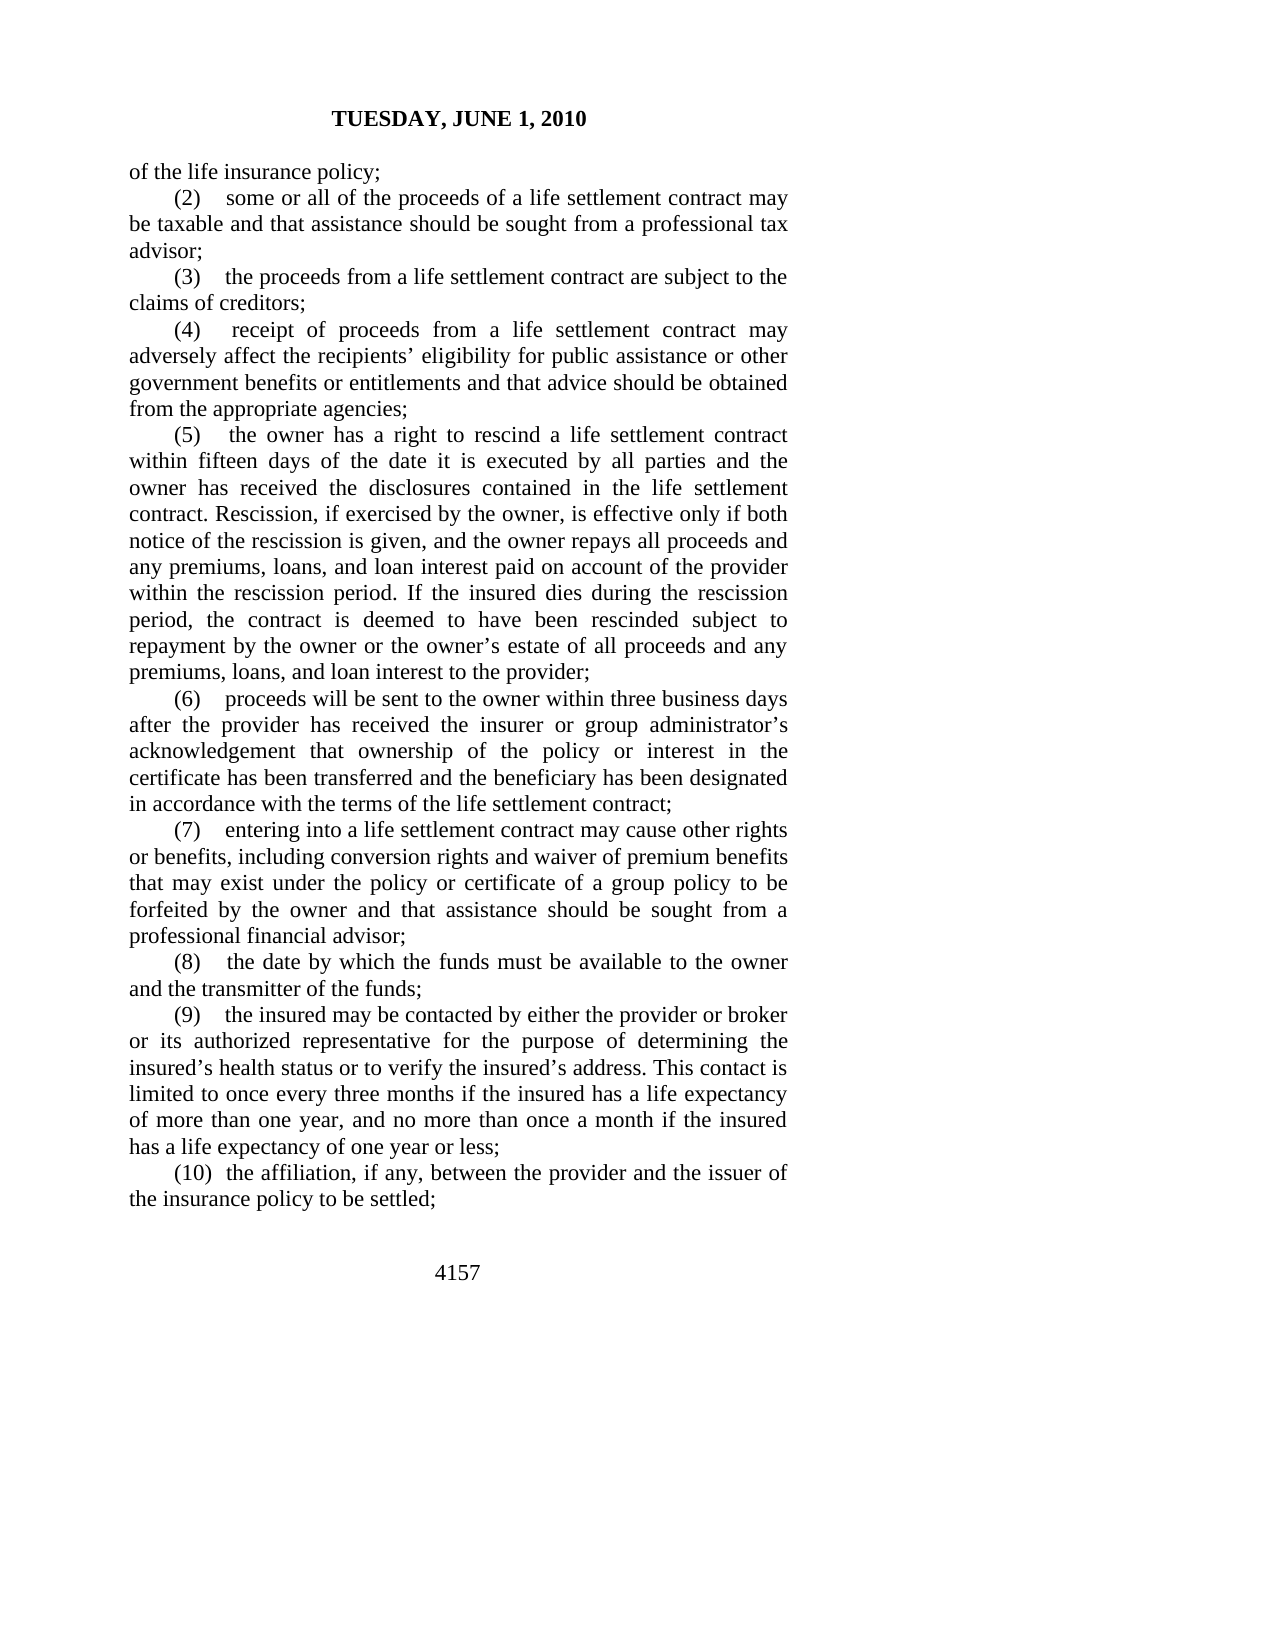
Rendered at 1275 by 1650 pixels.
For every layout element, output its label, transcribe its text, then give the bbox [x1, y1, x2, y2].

text (9) the insured may be contacted by either the provider or broker or its authorized representative for the purpose of determining the insured’s health status or to verify the insured’s address. This contact is limited to once every three months if the insured has a life expectancy of more than one year, and no more than once a month if the insured has a life expectancy of one year or less; [129, 1001, 789, 1159]
text (10) the affiliation, if any, between the provider and the issuer of the insurance policy to be settled; [129, 1159, 789, 1212]
text (7) entering into a life settlement contract may cause other rights or benefits, including conversion rights and waiver of premium benefits that may exist under the policy or certificate of a group policy to be forfeited by the owner and that assistance should be sought from a professional financial advisor; [129, 817, 789, 948]
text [129, 158, 789, 184]
text (3) the proceeds from a life settlement contract are subject to the claims of creditors; [129, 263, 789, 316]
text (4) receipt of proceeds from a life settlement contract may adversely affect the recipients’ eligibility for public assistance or other government benefits or entitlements and that advice should be obtained from the appropriate agencies; [129, 316, 789, 421]
text (8) the date by which the funds must be available to the owner and the transmitter of the funds; [129, 948, 789, 1001]
text (2) some or all of the proceeds of a life settlement contract may be taxable and that assistance should be sought from a professional tax advisor; [129, 184, 789, 263]
text (5) the owner has a right to rescind a life settlement contract within fifteen days of the date it is executed by all parties and the owner has received the disclosures contained in the life settlement contract. Rescission, if exercised by the owner, is effective only if both notice of the rescission is given, and the owner repays all proceeds and any premiums, loans, and loan interest paid on account of the provider within the rescission period. If the insured dies during the rescission period, the contract is deemed to have been rescinded subject to repayment by the owner or the owner’s estate of all proceeds and any premiums, loans, and loan interest to the provider; [129, 421, 789, 685]
text (6) proceeds will be sent to the owner within three business days after the provider has received the insurer or group administrator’s acknowledgement that ownership of the policy or interest in the certificate has been transferred and the beneficiary has been designated in accordance with the terms of the life settlement contract; [129, 685, 789, 817]
